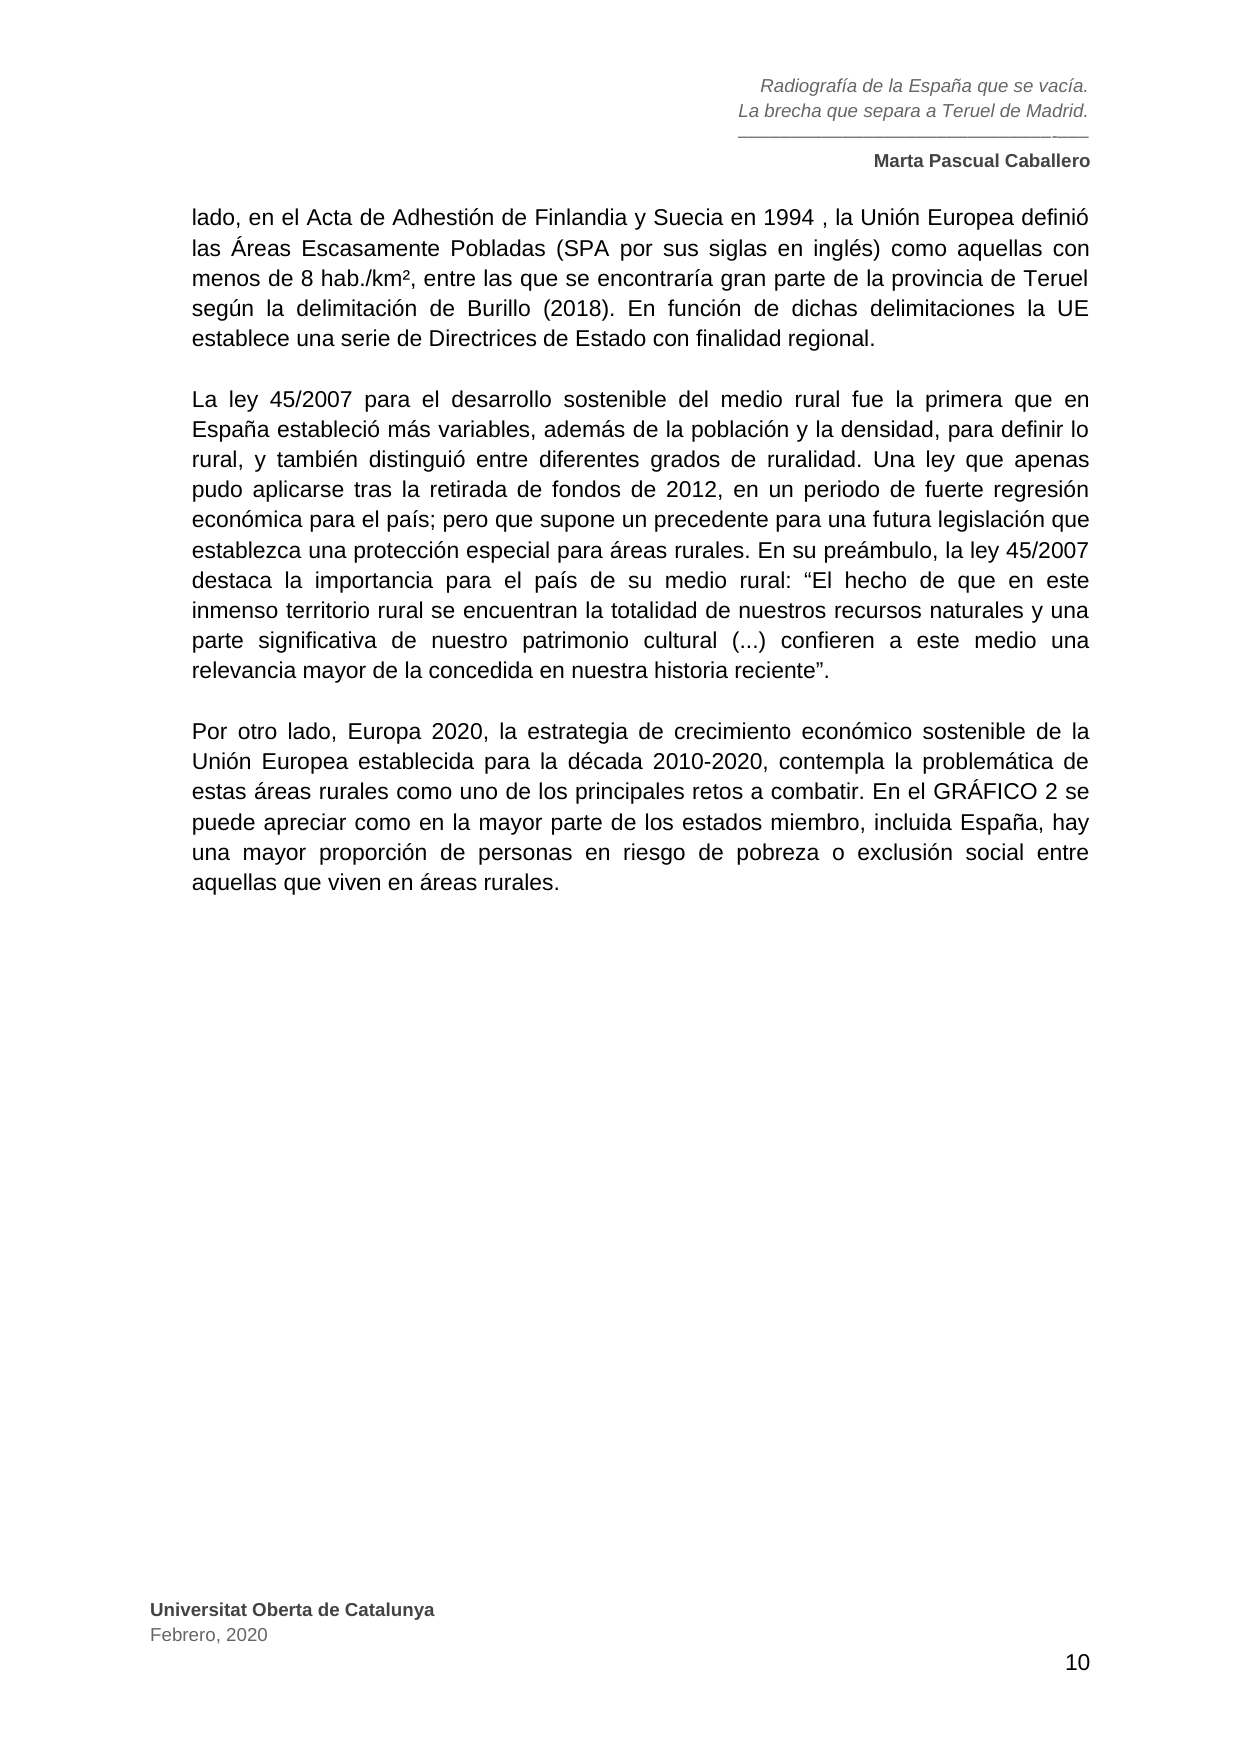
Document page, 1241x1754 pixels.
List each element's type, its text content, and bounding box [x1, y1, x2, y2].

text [192, 204, 1090, 352]
text Por otro lado, Europa 2020, la estrategia de crecimiento económico sostenible de la Unión Europea establecida para la década 2010-2020, contempla la problemática de estas áreas rurales como uno de los principales retos a combatir. En el GRÁFICO 2 se puede apreciar como en la mayor parte de los estados miembro, incluida España, hay una mayor proporción de personas en riesgo de pobreza o exclusión social entre aquellas que viven en áreas rurales. [192, 718, 1090, 895]
text La ley 45/2007 para el desarrollo sostenible del medio rural fue la primera que en España estableció más variables, además de la población y la densidad, para definir lo rural, y también distinguió entre diferentes grados de ruralidad. Una ley que apenas pudo aplicarse tras la retirada de fondos de 2012, en un periodo de fuerte regresión económica para el país; pero que supone un precedente para una futura legislación que establezca una protección especial para áreas rurales. En su preámbulo, la ley 45/2007 destaca la importancia para el país de su medio rural: “El hecho de que en este inmenso territorio rural se encuentran la totalidad de nuestros recursos naturales y una parte significativa de nuestro patrimonio cultural (...) confieren a este medio una relevancia mayor de la concedida en nuestra historia reciente”. [192, 386, 1090, 684]
